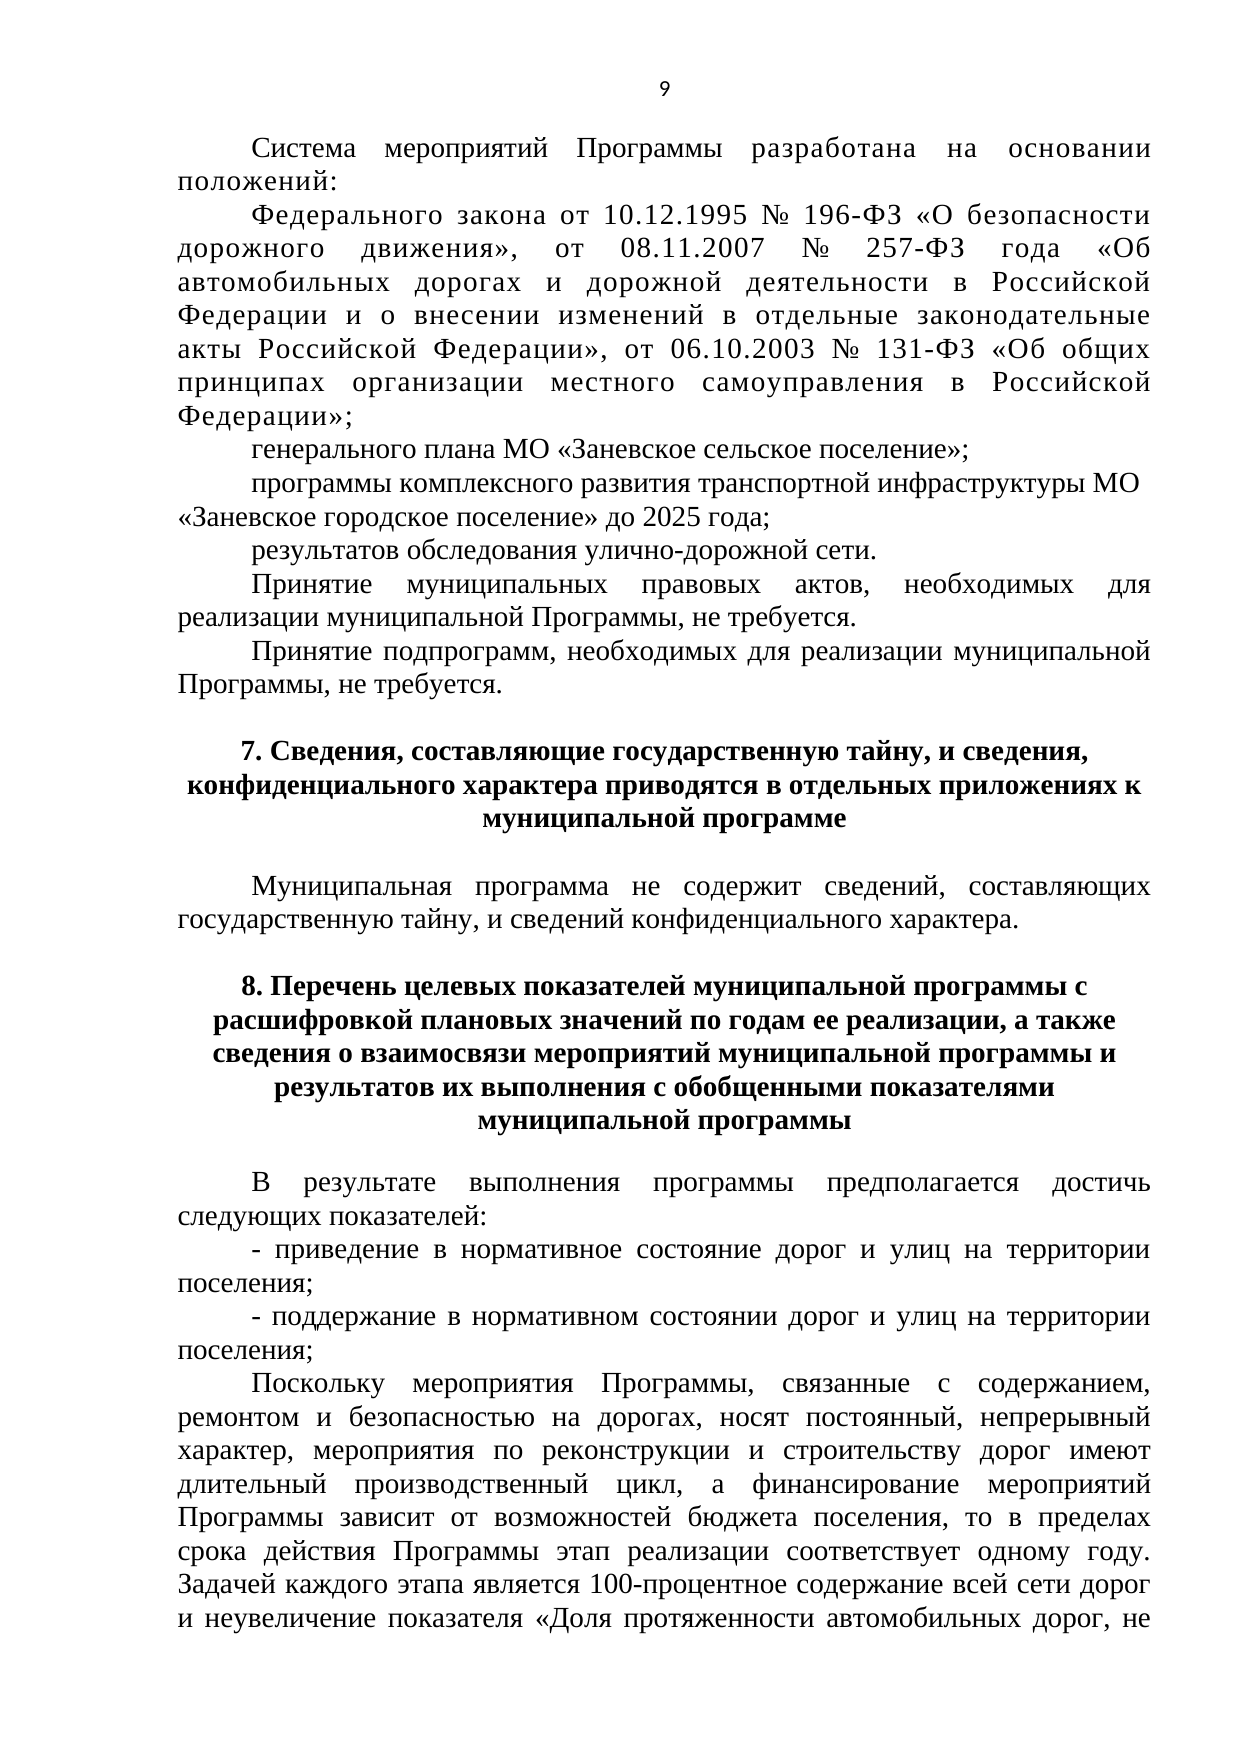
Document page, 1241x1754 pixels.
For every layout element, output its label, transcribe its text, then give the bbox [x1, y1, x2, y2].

text Система мероприятий Программы разработана на основании положений: [177, 130, 1152, 197]
text В результате выполнения программы предполагается достичь следующих показателей: [177, 1164, 1152, 1231]
text генерального плана МО «Заневское сельское поселение»; [177, 432, 1152, 465]
text Федерального закона от 10.12.1995 № 196-ФЗ «О безопасности дорожного движения», от 08.11.2007 № 257-ФЗ года «Об автомобильных дорогах и дорожной деятельности в Российской Федерации и о внесении изменений в отдельные законодательные акты Российской Федерации», от 06.10.2003 № 131-ФЗ «Об общих принципах организации местного самоуправления в Российской Федерации»; [177, 197, 1152, 432]
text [177, 1365, 1152, 1634]
text Принятие подпрограмм, необходимых для реализации муниципальной Программы, не требуется. [177, 633, 1152, 700]
text - приведение в нормативное состояние дорог и улиц на территории поселения; [177, 1231, 1152, 1298]
text программы комплексного развития транспортной инфраструктуры МО «Заневское городское поселение» до 2025 года; [177, 465, 1152, 532]
text 8. Перечень целевых показателей муниципальной программы с расшифровкой плановых значений по годам ее реализации, а также сведения о взаимосвязи мероприятий муниципальной программы и результатов их выполнения с обобщенными показателями муниципальной программы [177, 968, 1152, 1136]
text результатов обследования улично-дорожной сети. [177, 532, 1152, 566]
text Муниципальная программа не содержит сведений, составляющих государственную тайну, и сведений конфиденциального характера. [177, 868, 1152, 935]
text 7. Сведения, составляющие государственную тайну, и сведения, конфиденциального характера приводятся в отдельных приложениях к муниципальной программе [177, 733, 1152, 834]
text Принятие муниципальных правовых актов, необходимых для реализации муниципальной Программы, не требуется. [177, 566, 1152, 633]
text - поддержание в нормативном состоянии дорог и улиц на территории поселения; [177, 1298, 1152, 1365]
